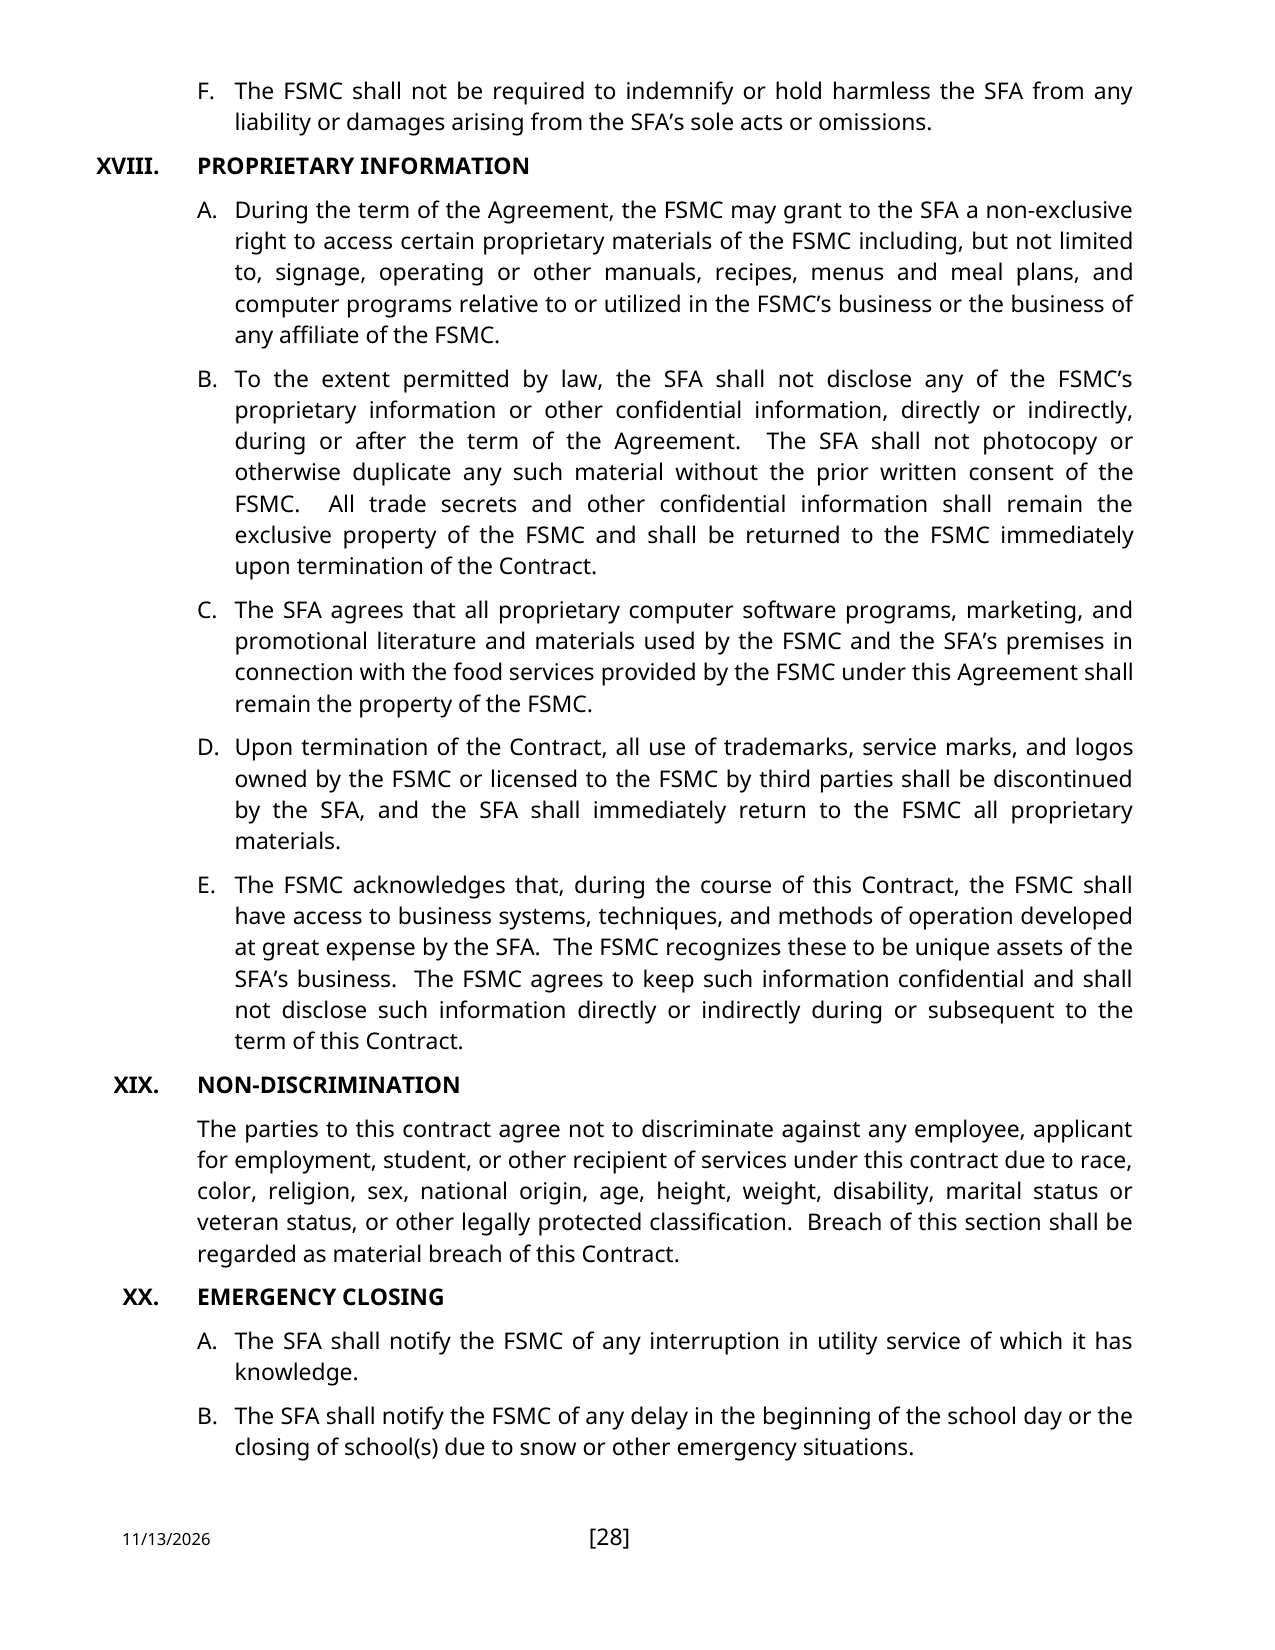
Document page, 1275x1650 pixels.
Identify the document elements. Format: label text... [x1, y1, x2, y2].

subtitle EMERGENCY CLOSING [159, 1281, 1134, 1312]
list The FSMC shall not be required to indemnify or hold harmless the SFA from any liability or damages arising from the SFA’s sole acts or omissions. [197, 75, 1134, 137]
list Upon termination of the Contract, all use of trademarks, service marks, and logos owned by the FSMC or licensed to the FSMC by third parties shall be discontinued by the SFA, and the SFA shall immediately return to the FSMC all proprietary materials. [197, 731, 1134, 856]
list The SFA agrees that all proprietary computer software programs, marketing, and promotional literature and materials used by the FSMC and the SFA’s premises in connection with the food services provided by the FSMC under this Agreement shall remain the property of the FSMC. [197, 594, 1134, 719]
list To the extent permitted by law, the SFA shall not disclose any of the FSMC’s proprietary information or other confidential information, directly or indirectly, during or after the term of the Agreement. The SFA shall not photocopy or otherwise duplicate any such material without the prior written consent of the FSMC. All trade secrets and other confidential information shall remain the exclusive property of the FSMC and shall be returned to the FSMC immediately upon termination of the Contract. [197, 362, 1134, 581]
subtitle PROPRIETARY INFORMATION [159, 150, 1134, 181]
subtitle NON-DISCRIMINATION [159, 1069, 1134, 1100]
list During the term of the Agreement, the FSMC may grant to the SFA a non-exclusive right to access certain proprietary materials of the FSMC including, but not limited to, signage, operating or other manuals, recipes, menus and meal plans, and computer programs relative to or utilized in the FSMC’s business or the business of any affiliate of the FSMC. [197, 194, 1134, 350]
list The parties to this contract agree not to discriminate against any employee, applicant for employment, student, or other recipient of services under this contract due to race, color, religion, sex, national origin, age, height, weight, disability, marital status or veteran status, or other legally protected classification. Breach of this section shall be regarded as material breach of this Contract. [197, 1112, 1134, 1269]
list The FSMC acknowledges that, during the course of this Contract, the FSMC shall have access to business systems, techniques, and methods of operation developed at great expense by the SFA. The FSMC recognizes these to be unique assets of the SFA’s business. The FSMC agrees to keep such information confidential and shall not disclose such information directly or indirectly during or subsequent to the term of this Contract. [197, 869, 1134, 1056]
list The SFA shall notify the FSMC of any interruption in utility service of which it has knowledge. [197, 1325, 1134, 1387]
list The SFA shall notify the FSMC of any delay in the beginning of the school day or the closing of school(s) due to snow or other emergency situations. [197, 1400, 1134, 1462]
